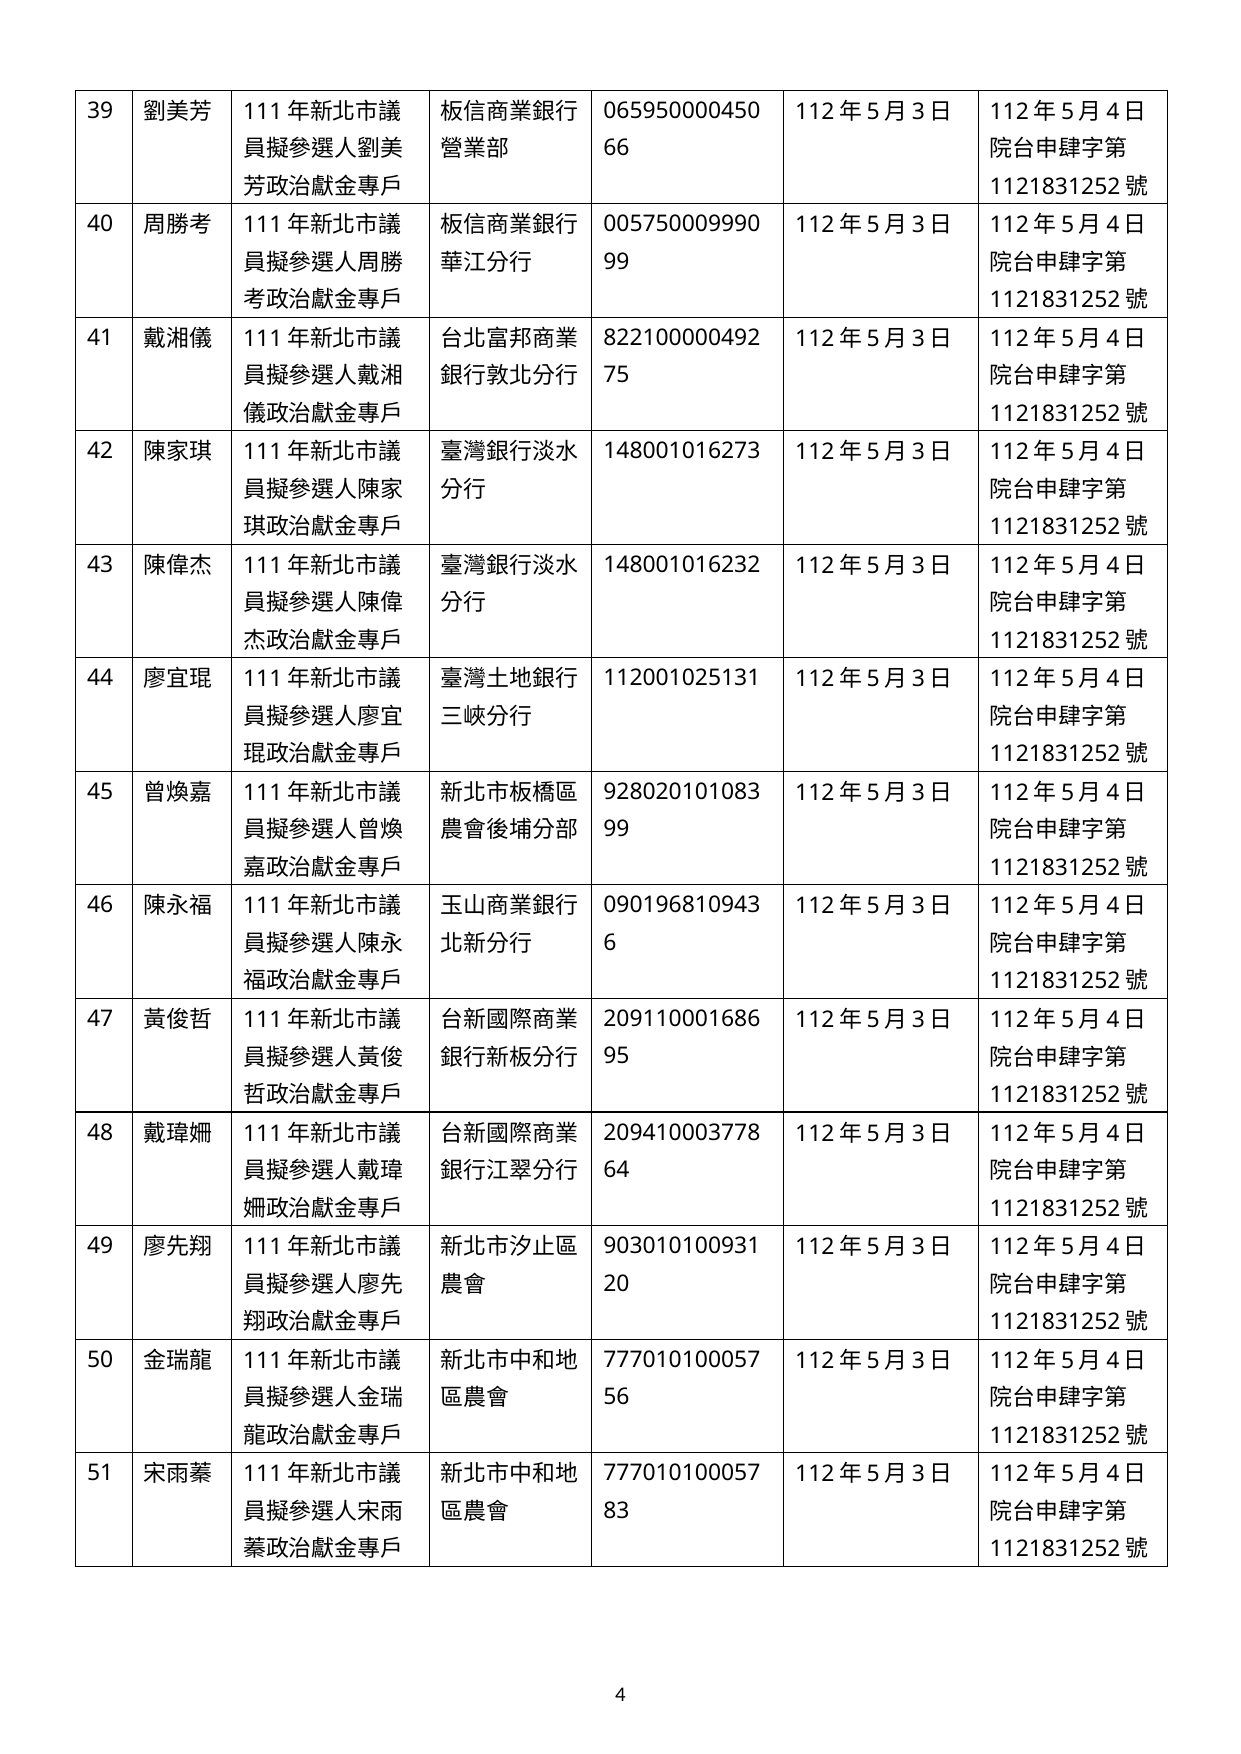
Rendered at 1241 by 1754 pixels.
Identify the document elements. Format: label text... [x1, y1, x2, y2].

table_cell 112年5月3日 [784, 999, 978, 1111]
table_cell 44 [76, 658, 132, 771]
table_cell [979, 1453, 1167, 1566]
table_cell 廖先翔 [133, 1226, 231, 1338]
table_cell 曾煥嘉 [133, 772, 231, 884]
table_cell 51 [76, 1453, 132, 1566]
table_cell 112年5月3日 [784, 204, 978, 317]
table_cell 陳永福 [133, 885, 231, 998]
table_cell 111年新北市議員擬參選人陳永福政治獻金專戶 [232, 885, 429, 998]
table_cell 112年5月4日 院台申肆字第1121831252號 [979, 1113, 1167, 1225]
table_cell 戴瑋姍 [133, 1113, 231, 1225]
table_cell 43 [76, 545, 132, 657]
table_cell 40 [76, 204, 132, 317]
table_cell 20911000168695 [592, 999, 783, 1111]
table_cell 111年新北市議員擬參選人金瑞龍政治獻金專戶 [232, 1340, 429, 1452]
table_cell 新北市中和地區農會 [430, 1453, 591, 1566]
table_cell 00575000999099 [592, 204, 783, 317]
table_cell 112年5月4日 院台申肆字第1121831252號 [979, 772, 1167, 884]
table_cell 111年新北市議員擬參選人劉美芳政治獻金專戶 [232, 91, 429, 203]
table_cell 111年新北市議員擬參選人周勝考政治獻金專戶 [232, 204, 429, 317]
table_cell 112年5月3日 [784, 91, 978, 203]
table_cell 玉山商業銀行北新分行 [430, 885, 591, 998]
table_cell 111年新北市議員擬參選人廖宜琨政治獻金專戶 [232, 658, 429, 771]
table_cell 周勝考 [133, 204, 231, 317]
table_cell 陳偉杰 [133, 545, 231, 657]
table_cell 新北市汐止區農會 [430, 1226, 591, 1338]
table_cell 臺灣銀行淡水分行 [430, 545, 591, 657]
table_cell 148001016232 [592, 545, 783, 657]
table_cell 陳家琪 [133, 431, 231, 544]
table_cell 台新國際商業銀行新板分行 [430, 999, 591, 1111]
table_cell 112年5月3日 [784, 658, 978, 771]
table_cell 111年新北市議員擬參選人戴瑋姍政治獻金專戶 [232, 1113, 429, 1225]
table_cell 06595000045066 [592, 91, 783, 203]
table_cell 111年新北市議員擬參選人黃俊哲政治獻金專戶 [232, 999, 429, 1111]
table_cell 92802010108399 [592, 772, 783, 884]
table_cell 112年5月4日 院台申肆字第1121831252號 [979, 431, 1167, 544]
table_cell 新北市中和地區農會 [430, 1340, 591, 1452]
table_cell 50 [76, 1340, 132, 1452]
table_cell 112年5月4日 院台申肆字第1121831252號 [979, 204, 1167, 317]
table_cell 90301010093120 [592, 1226, 783, 1338]
table_cell 112001025131 [592, 658, 783, 771]
table_cell 台新國際商業銀行江翠分行 [430, 1113, 591, 1225]
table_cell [979, 91, 1167, 203]
table_cell 46 [76, 885, 132, 998]
table_cell 148001016273 [592, 431, 783, 544]
table_cell 金瑞龍 [133, 1340, 231, 1452]
table_cell 黃俊哲 [133, 999, 231, 1111]
table_cell 112年5月3日 [784, 885, 978, 998]
table_cell 112年5月3日 [784, 1340, 978, 1452]
table_cell 0901968109436 [592, 885, 783, 998]
table_cell 20941000377864 [592, 1113, 783, 1225]
table_cell 112年5月4日 院台申肆字第1121831252號 [979, 318, 1167, 430]
table_cell 49 [76, 1226, 132, 1338]
table_cell 82210000049275 [592, 318, 783, 430]
table_cell 111年新北市議員擬參選人曾煥嘉政治獻金專戶 [232, 772, 429, 884]
table_cell 板信商業銀行華江分行 [430, 204, 591, 317]
table_cell 112年5月4日 院台申肆字第1121831252號 [979, 658, 1167, 771]
table_cell 112年5月3日 [784, 318, 978, 430]
table_cell 板信商業銀行營業部 [430, 91, 591, 203]
table_cell 112年5月4日 院台申肆字第1121831252號 [979, 999, 1167, 1111]
table_cell 戴湘儀 [133, 318, 231, 430]
table_cell 劉美芳 [133, 91, 231, 203]
table_cell 112年5月3日 [784, 772, 978, 884]
table_cell 111年新北市議員擬參選人陳家琪政治獻金專戶 [232, 431, 429, 544]
table_cell 45 [76, 772, 132, 884]
table_cell 48 [76, 1113, 132, 1225]
table_cell 111年新北市議員擬參選人陳偉杰政治獻金專戶 [232, 545, 429, 657]
table_cell 112年5月4日 院台申肆字第1121831252號 [979, 885, 1167, 998]
table_cell 112年5月4日 院台申肆字第1121831252號 [979, 1226, 1167, 1338]
table_cell 42 [76, 431, 132, 544]
table_cell 臺灣土地銀行三峽分行 [430, 658, 591, 771]
table_cell 台北富邦商業銀行敦北分行 [430, 318, 591, 430]
table_cell 112年5月4日 院台申肆字第1121831252號 [979, 1340, 1167, 1452]
table_cell 111年新北市議員擬參選人廖先翔政治獻金專戶 [232, 1226, 429, 1338]
table_cell 112年5月3日 [784, 1226, 978, 1338]
table_cell 新北市板橋區農會後埔分部 [430, 772, 591, 884]
table_cell 宋雨蓁 [133, 1453, 231, 1566]
table_cell 112年5月3日 [784, 431, 978, 544]
table_cell 112年5月4日 院台申肆字第1121831252號 [979, 545, 1167, 657]
table_cell 77701010005783 [592, 1453, 783, 1566]
table_cell 41 [76, 318, 132, 430]
table_cell 111年新北市議員擬參選人戴湘儀政治獻金專戶 [232, 318, 429, 430]
table_cell 臺灣銀行淡水分行 [430, 431, 591, 544]
table_cell 廖宜琨 [133, 658, 231, 771]
table_cell 111年新北市議員擬參選人宋雨蓁政治獻金專戶 [232, 1453, 429, 1566]
table_cell 77701010005756 [592, 1340, 783, 1452]
table_cell 47 [76, 999, 132, 1111]
table_cell 39 [76, 91, 132, 203]
table_cell 112年5月3日 [784, 545, 978, 657]
table_cell 112年5月3日 [784, 1113, 978, 1225]
table_cell 112年5月3日 [784, 1453, 978, 1566]
